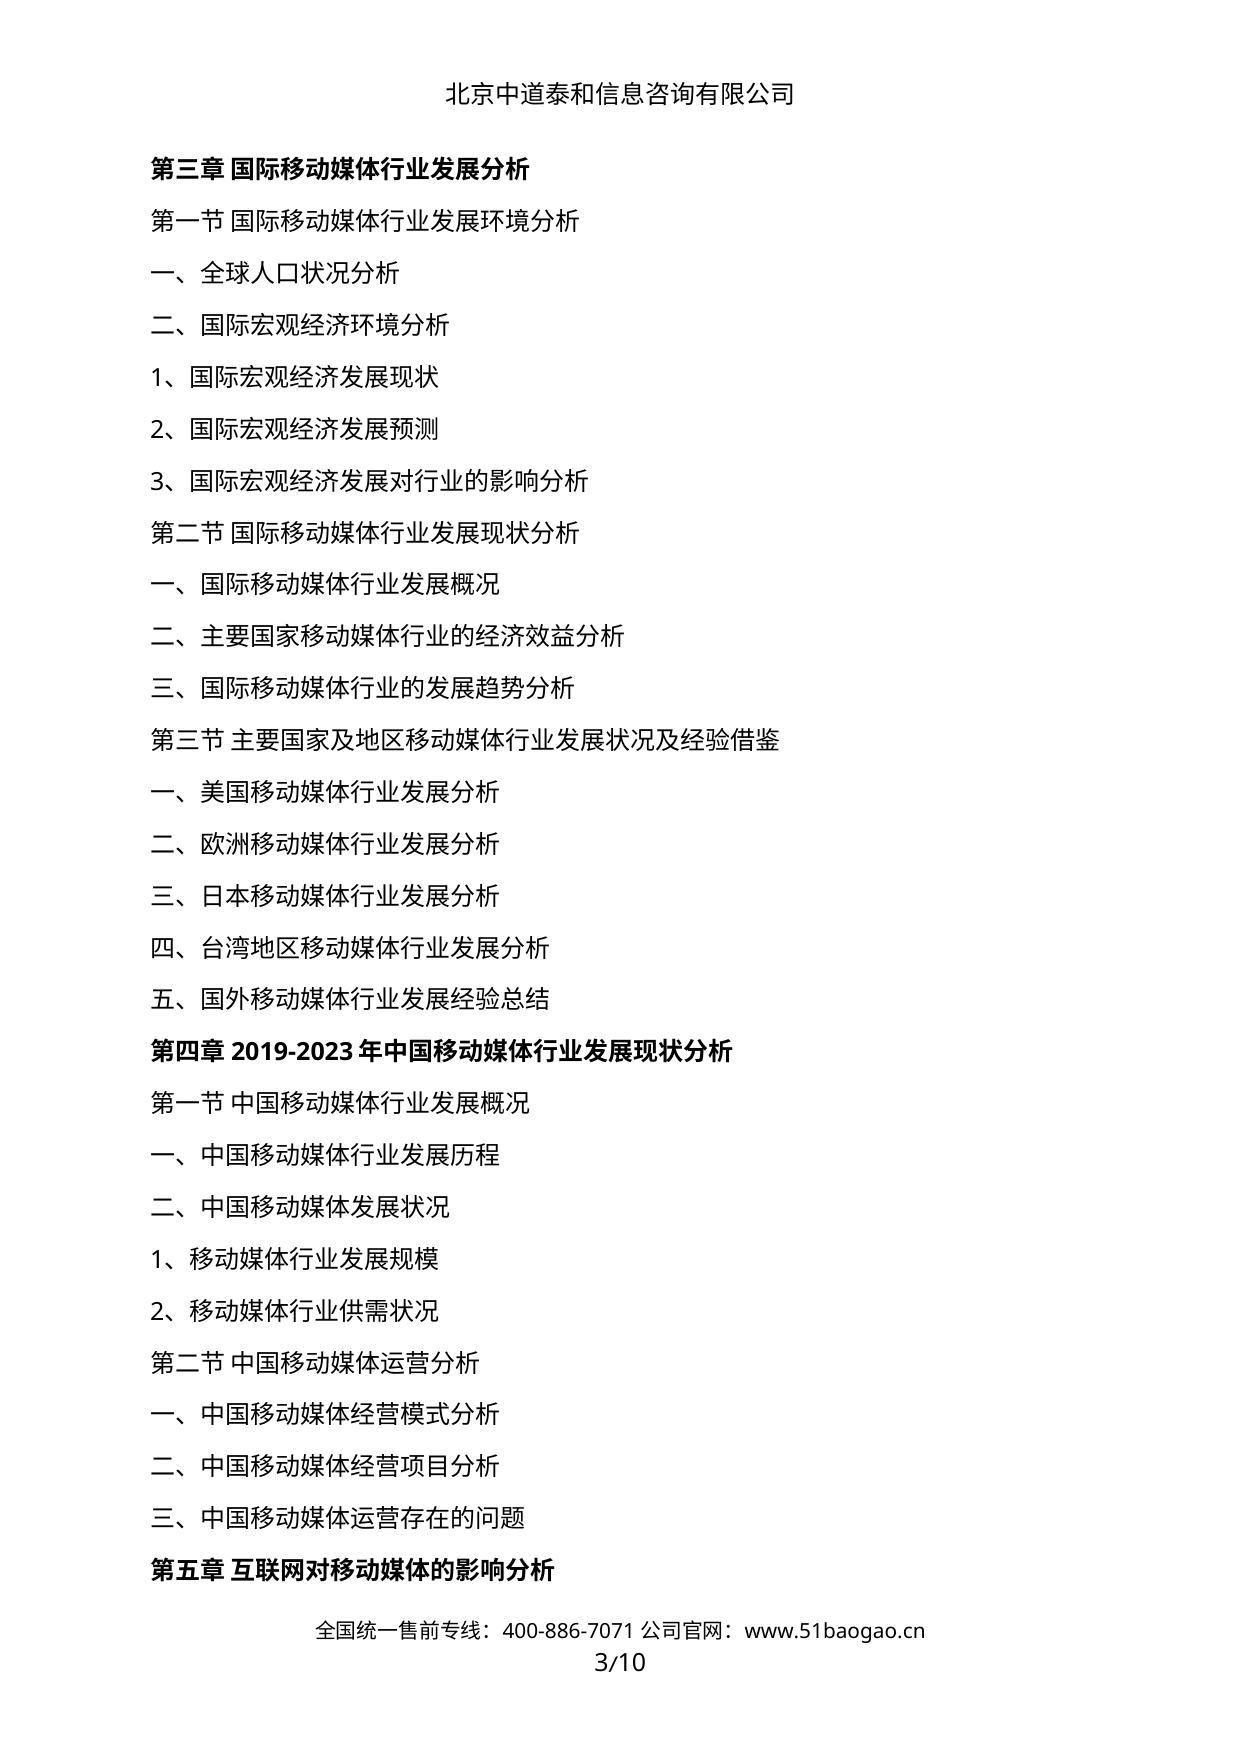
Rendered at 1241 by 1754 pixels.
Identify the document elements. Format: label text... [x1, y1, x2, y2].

text 第一节 中国移动媒体行业发展概况 [150, 1084, 1090, 1120]
text 1、移动媒体行业发展规模 [150, 1239, 1090, 1276]
text 第三章 国际移动媒体行业发展分析 [150, 150, 1090, 186]
text 第二节 中国移动媒体运营分析 [150, 1343, 1090, 1379]
text 三、中国移动媒体运营存在的问题 [150, 1499, 1090, 1535]
text 第一节 国际移动媒体行业发展环境分析 [150, 202, 1090, 238]
text 一、中国移动媒体经营模式分析 [150, 1395, 1090, 1431]
text 二、国际宏观经济环境分析 [150, 306, 1090, 342]
text 二、欧洲移动媒体行业发展分析 [150, 824, 1090, 861]
text 2、移动媒体行业供需状况 [150, 1291, 1090, 1327]
text 一、中国移动媒体行业发展历程 [150, 1136, 1090, 1172]
text 第四章 2019-2023年中国移动媒体行业发展现状分析 [150, 1032, 1090, 1068]
text 二、中国移动媒体发展状况 [150, 1187, 1090, 1224]
text 二、主要国家移动媒体行业的经济效益分析 [150, 617, 1090, 653]
text 一、全球人口状况分析 [150, 254, 1090, 290]
text 1、国际宏观经济发展现状 [150, 357, 1090, 394]
text 第二节 国际移动媒体行业发展现状分析 [150, 513, 1090, 549]
text 3、国际宏观经济发展对行业的影响分析 [150, 461, 1090, 497]
text 2、国际宏观经济发展预测 [150, 409, 1090, 446]
text 五、国外移动媒体行业发展经验总结 [150, 980, 1090, 1016]
text 三、日本移动媒体行业发展分析 [150, 876, 1090, 912]
text 三、国际移动媒体行业的发展趋势分析 [150, 669, 1090, 705]
text 第五章 互联网对移动媒体的影响分析 [150, 1551, 1090, 1587]
text 一、国际移动媒体行业发展概况 [150, 565, 1090, 601]
text 二、中国移动媒体经营项目分析 [150, 1447, 1090, 1483]
text 第三节 主要国家及地区移动媒体行业发展状况及经验借鉴 [150, 721, 1090, 757]
text 四、台湾地区移动媒体行业发展分析 [150, 928, 1090, 964]
text 一、美国移动媒体行业发展分析 [150, 772, 1090, 809]
